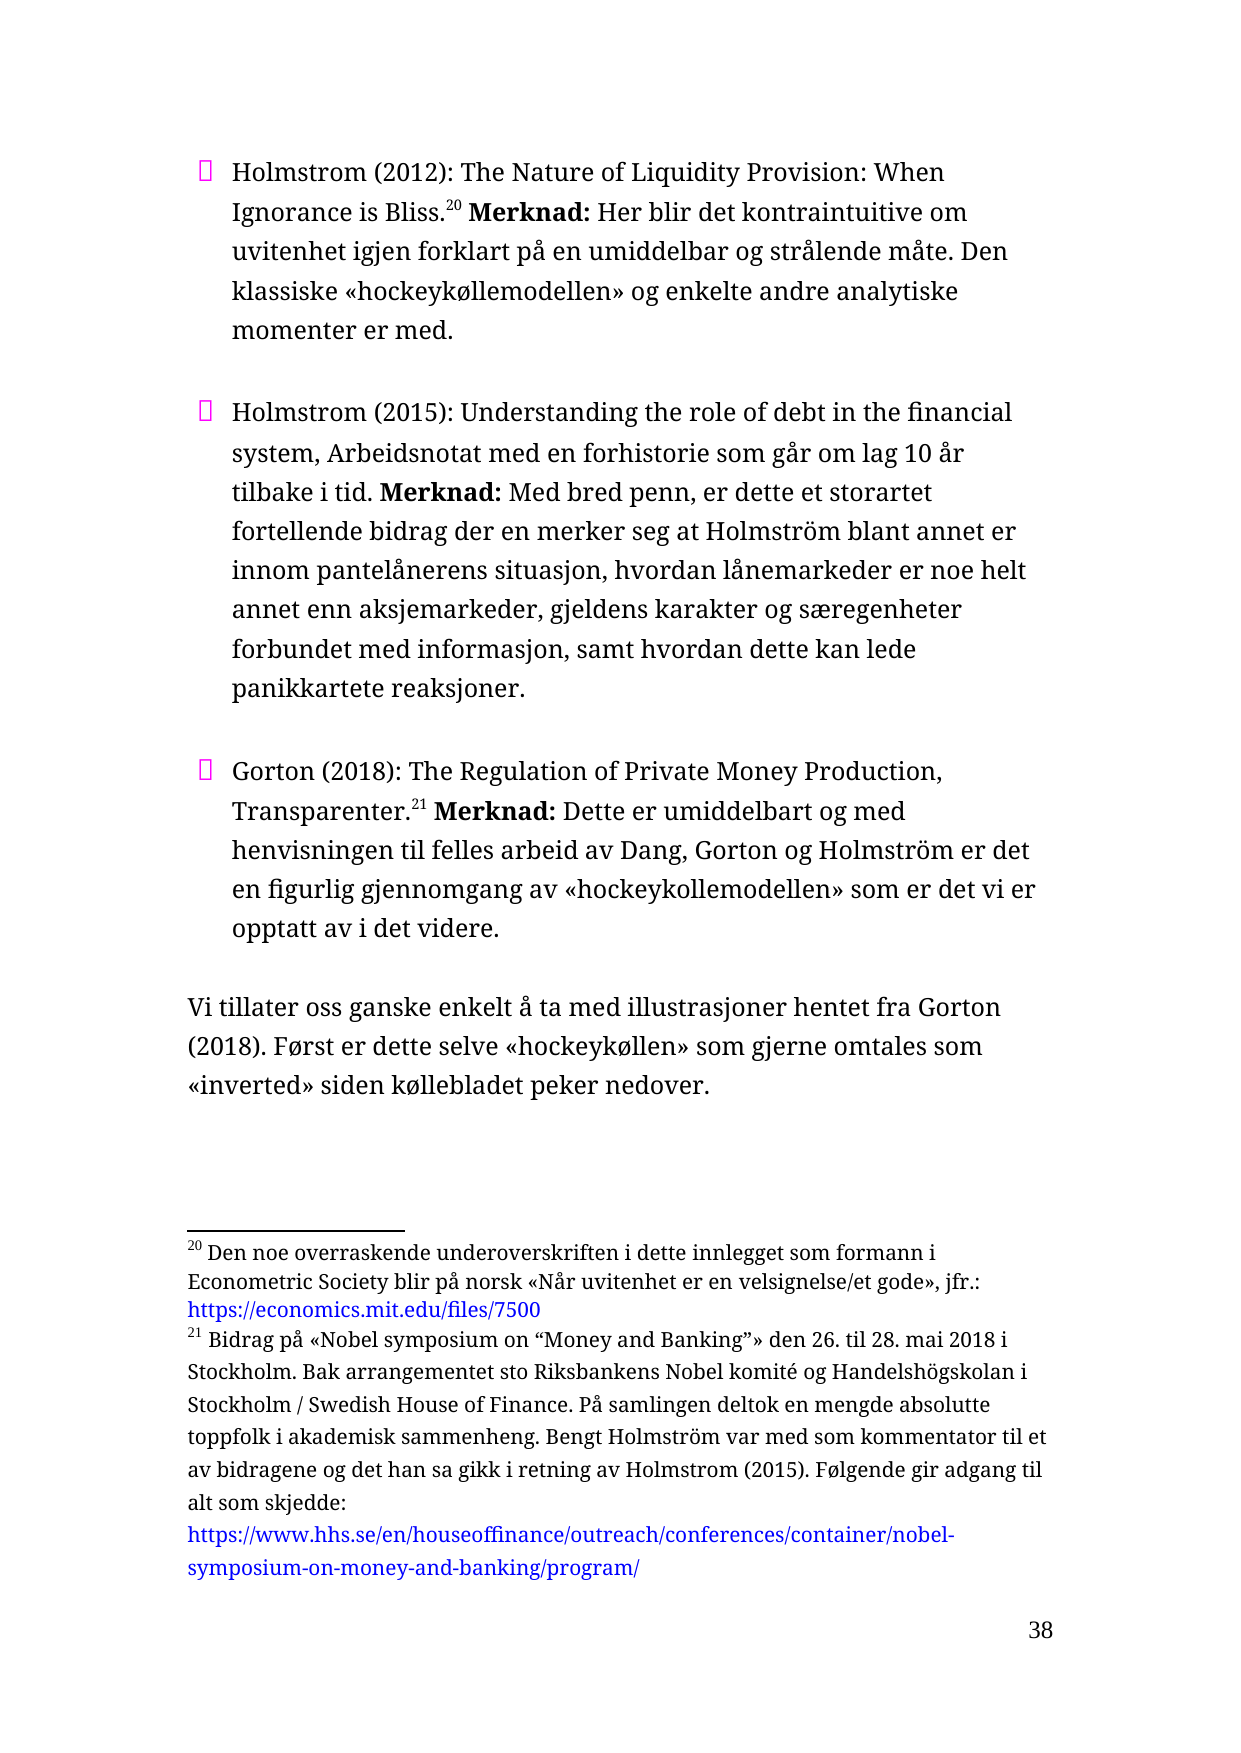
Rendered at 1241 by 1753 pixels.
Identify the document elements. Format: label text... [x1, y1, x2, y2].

text  Holmstrom (2015): Understanding the role of debt in the financial system, Arbeidsnotat med en forhistorie som går om lag 10 år tilbake i tid. Merknad: Med bred penn, er dette et storartet fortellende bidrag der en merker seg at Holmström blant annet er innom pantelånerens situasjon, hvordan lånemarkeder er noe helt annet enn aksjemarkeder, gjeldens karakter og særegenheter forbundet med informasjon, samt hvordan dette kan lede panikkartete reaksjoner. [187, 391, 1051, 704]
text  Gorton (2018): The Regulation of Private Money Production, Transparenter. Merknad: Dette er umiddelbart og med henvisningen til felles arbeid av Dang, Gorton og Holmström er det en figurlig gjennomgang av «hockeykollemodellen» som er det vi er opptatt av i det videre. [187, 749, 1051, 945]
text  Holmstrom (2012): The Nature of Liquidity Provision: When Ignorance is Bliss. Merknad: Her blir det kontraintuitive om uvitenhet igjen forklart på en umiddelbar og strålende måte. Den klassiske «hockeykøllemodellen» og enkelte andre analytiske momenter er med. [187, 150, 1051, 346]
text Vi tillater oss ganske enkelt å ta med illustrasjoner hentet fra Gorton (2018). Først er dette selve «hockeykøllen» som gjerne omtales som «inverted» siden køllebladet peker nedover. [187, 989, 1051, 1102]
